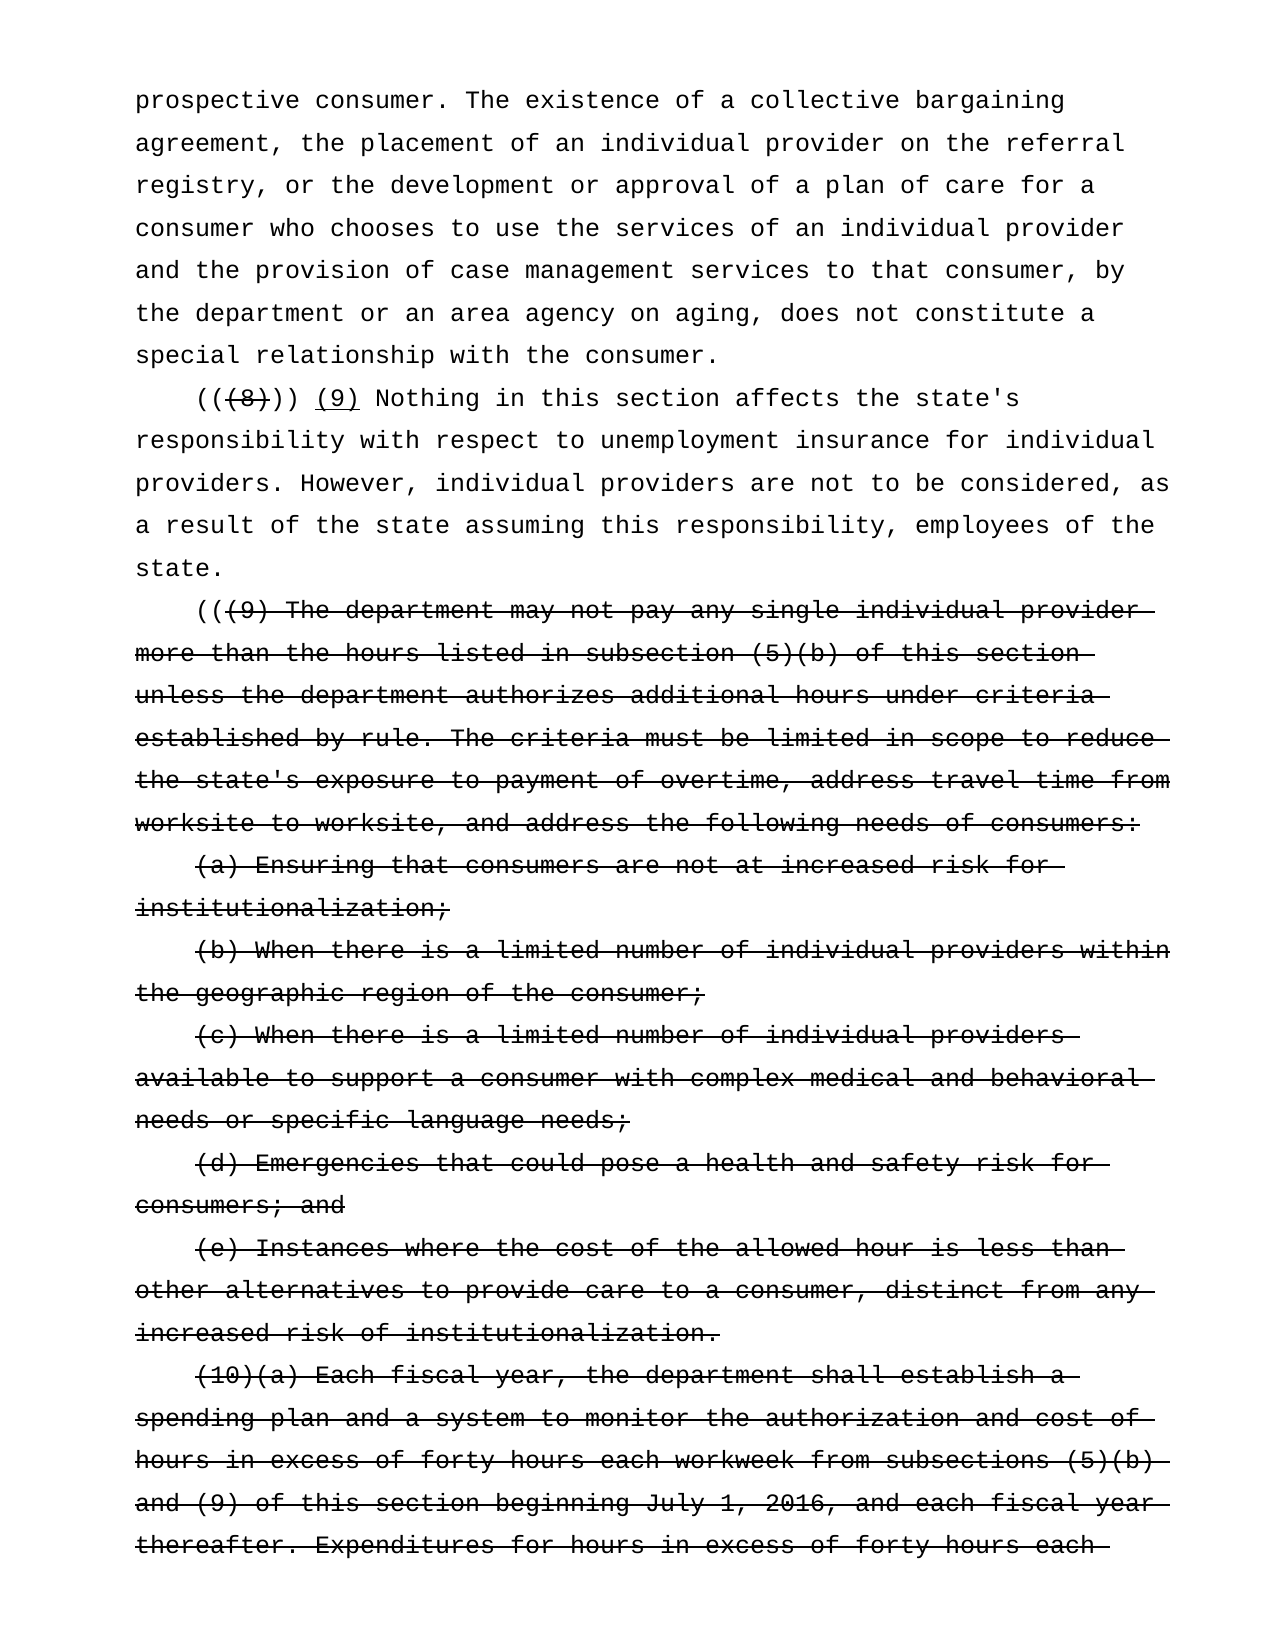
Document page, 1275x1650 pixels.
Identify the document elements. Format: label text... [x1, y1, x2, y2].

text (((9) The department may not pay any single individual provider more than the hours listed in subsection (5)(b) of this section unless the department authorizes additional hours under criteria established by rule. The criteria must be limited in scope to reduce the state's exposure to payment of overtime, address travel time from worksite to worksite, and address the following needs of consumers: [135, 741, 1170, 781]
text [135, 1506, 1170, 1562]
text (((9) The department may not pay any single individual provider more than the hours listed in subsection (5)(b) of this section unless the department authorizes additional hours under criteria established by rule. The criteria must be limited in scope to reduce the state's exposure to payment of overtime, address travel time from worksite to worksite, and address the following needs of consumers: [135, 585, 1170, 739]
text (b) When there is a limited number of individual providers within the geographic region of the consumer; [135, 925, 1170, 1010]
text (((9) The department may not pay any single individual provider more than the hours listed in subsection (5)(b) of this section unless the department authorizes additional hours under criteria established by rule. The criteria must be limited in scope to reduce the state's exposure to payment of overtime, address travel time from worksite to worksite, and address the following needs of consumers: [135, 783, 1170, 840]
text (c) When there is a limited number of individual providers available to support a consumer with complex medical and behavioral needs or specific language needs; [135, 1010, 1170, 1137]
text (e) Instances where the cost of the allowed hour is less than other alternatives to provide care to a consumer, distinct from any increased risk of institutionalization. [135, 1222, 1170, 1350]
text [135, 75, 1170, 372]
text (d) Emergencies that could pose a health and safety risk for consumers; and [135, 1137, 1170, 1222]
text (((8))) (9) Nothing in this section affects the state's responsibility with respect to unemployment insurance for individual providers. However, individual providers are not to be considered, as a result of the state assuming this responsibility, employees of the state. [135, 372, 1170, 585]
text (a) Ensuring that consumers are not at increased risk for institutionalization; [135, 840, 1170, 925]
